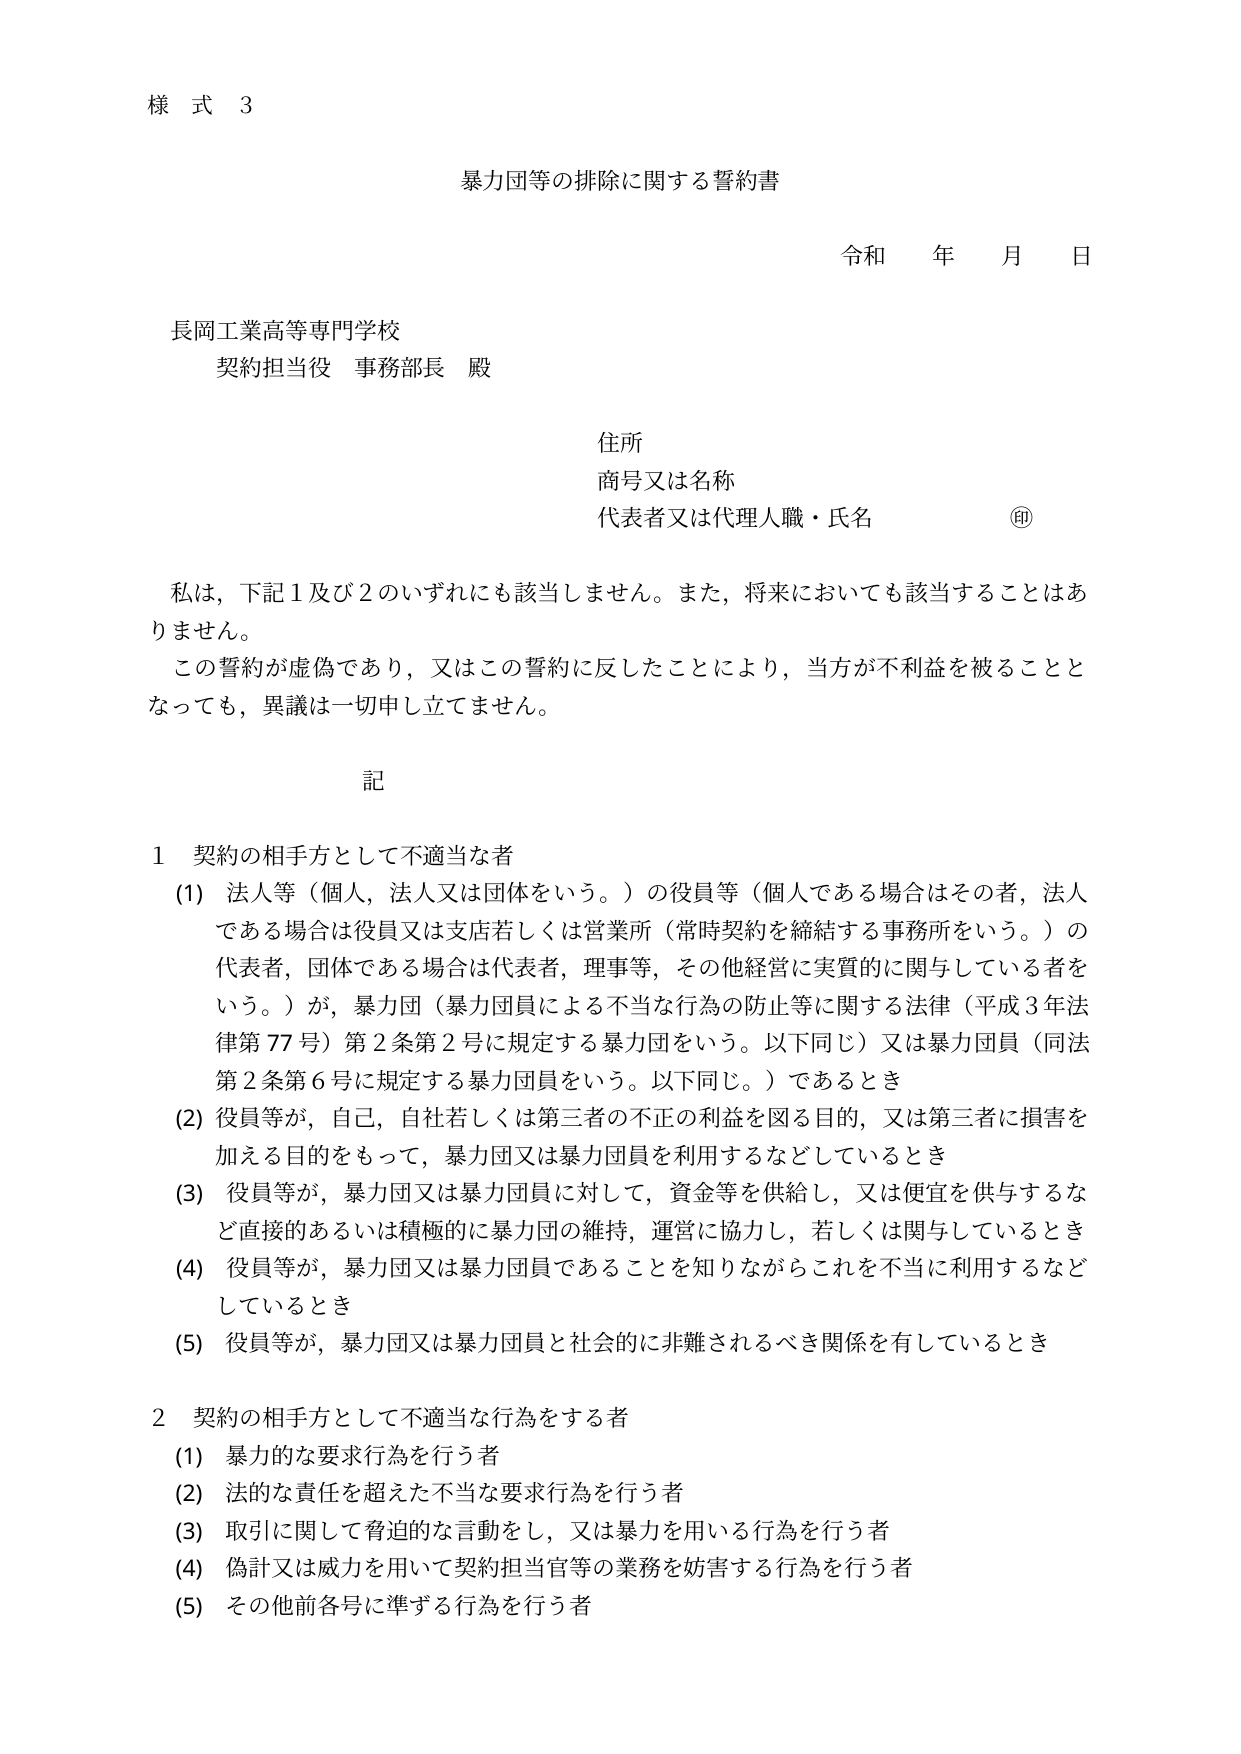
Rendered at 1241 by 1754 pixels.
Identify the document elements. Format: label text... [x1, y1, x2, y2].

text 契約担当役 事務部長 殿 [148, 348, 1092, 386]
text 私は，下記１及び２のいずれにも該当しません。また，将来においても該当することはありません。 [148, 573, 1092, 648]
text ２ 契約の相手方として不適当な行為をする者 [148, 1398, 1092, 1436]
text (3) 取引に関して脅迫的な言動をし，又は暴力を用いる行為を行う者 [169, 1511, 1092, 1548]
text (2) 法的な責任を超えた不当な要求行為を行う者 [169, 1473, 1092, 1511]
text 住所 [148, 423, 1092, 461]
text (3) 役員等が，暴力団又は暴力団員に対して，資金等を供給し，又は便宜を供与するなど直接的あるいは積極的に暴力団の維持，運営に協力し，若しくは関与しているとき [169, 1173, 1092, 1248]
text 暴力団等の排除に関する誓約書 [148, 161, 1092, 198]
text この誓約が虚偽であり，又はこの誓約に反したことにより，当方が不利益を被ることとなっても，異議は一切申し立てません。 [148, 648, 1092, 723]
text 記 [148, 761, 1092, 798]
text (5) その他前各号に準ずる行為を行う者 [169, 1586, 1092, 1623]
text (5) 役員等が，暴力団又は暴力団員と社会的に非難されるべき関係を有しているとき [169, 1323, 1092, 1361]
text (1) 法人等（個人，法人又は団体をいう。）の役員等（個人である場合はその者，法人である場合は役員又は支店若しくは営業所（常時契約を締結する事務所をいう。）の代表者，団体である場合は代表者，理事等，その他経営に実質的に関与している者をいう。）が，暴力団（暴力団員による不当な行為の防止等に関する法律（平成３年法律第77号）第２条第２号に規定する暴力団をいう。以下同じ）又は暴力団員（同法第２条第６号に規定する暴力団員をいう。以下同じ。）であるとき [169, 873, 1092, 1098]
text １ 契約の相手方として不適当な者 [148, 836, 1092, 873]
text 代表者又は代理人職・氏名 ㊞ [148, 498, 1092, 536]
text 商号又は名称 [148, 461, 1092, 498]
text (2) 役員等が，自己，自社若しくは第三者の不正の利益を図る目的，又は第三者に損害を加える目的をもって，暴力団又は暴力団員を利用するなどしているとき [169, 1098, 1092, 1173]
text (1) 暴力的な要求行為を行う者 [169, 1436, 1092, 1473]
text 令和 年 月 日 [148, 236, 1092, 273]
text (4) 偽計又は威力を用いて契約担当官等の業務を妨害する行為を行う者 [169, 1548, 1092, 1586]
text 長岡工業高等専門学校 [148, 311, 1092, 348]
text (4) 役員等が，暴力団又は暴力団員であることを知りながらこれを不当に利用するなどしているとき [169, 1248, 1092, 1323]
